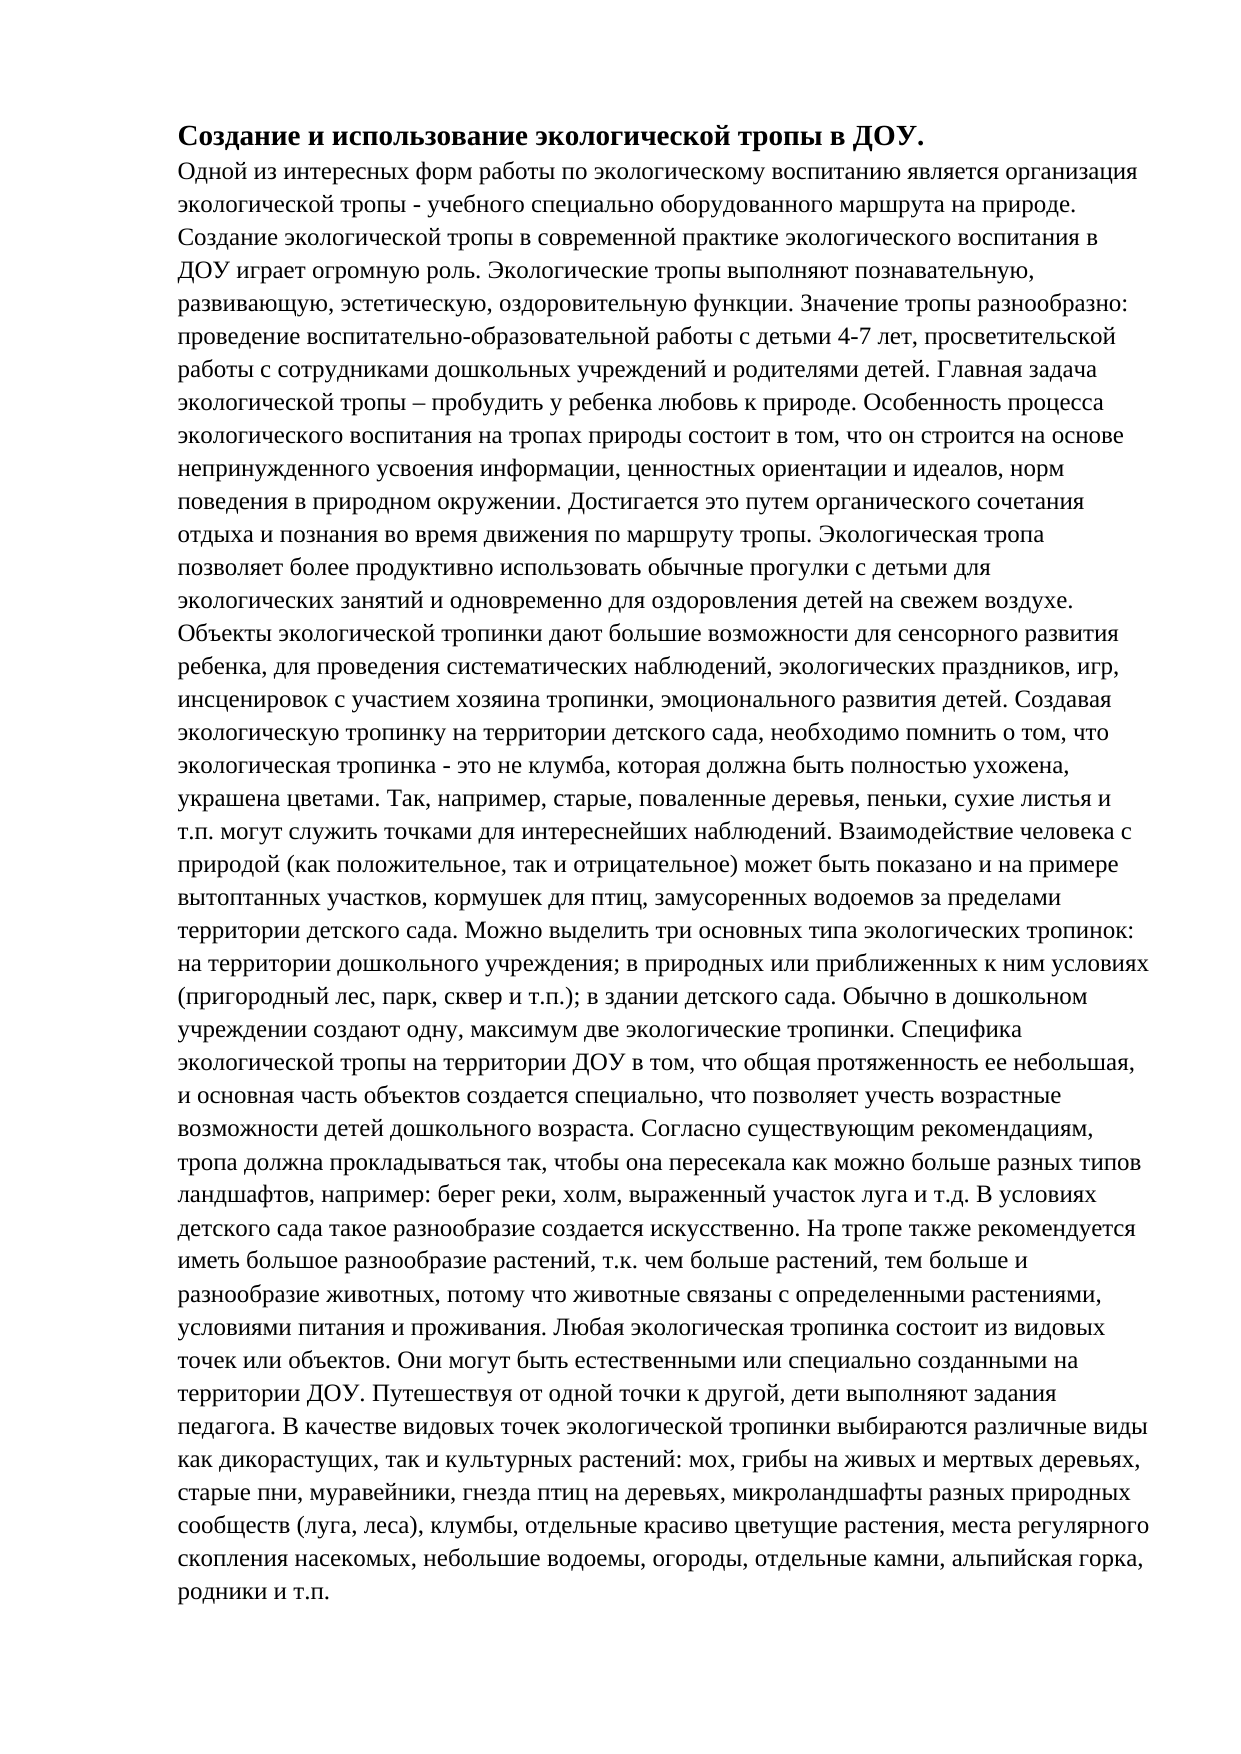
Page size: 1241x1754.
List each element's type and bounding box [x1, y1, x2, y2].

text [177, 118, 1152, 1604]
